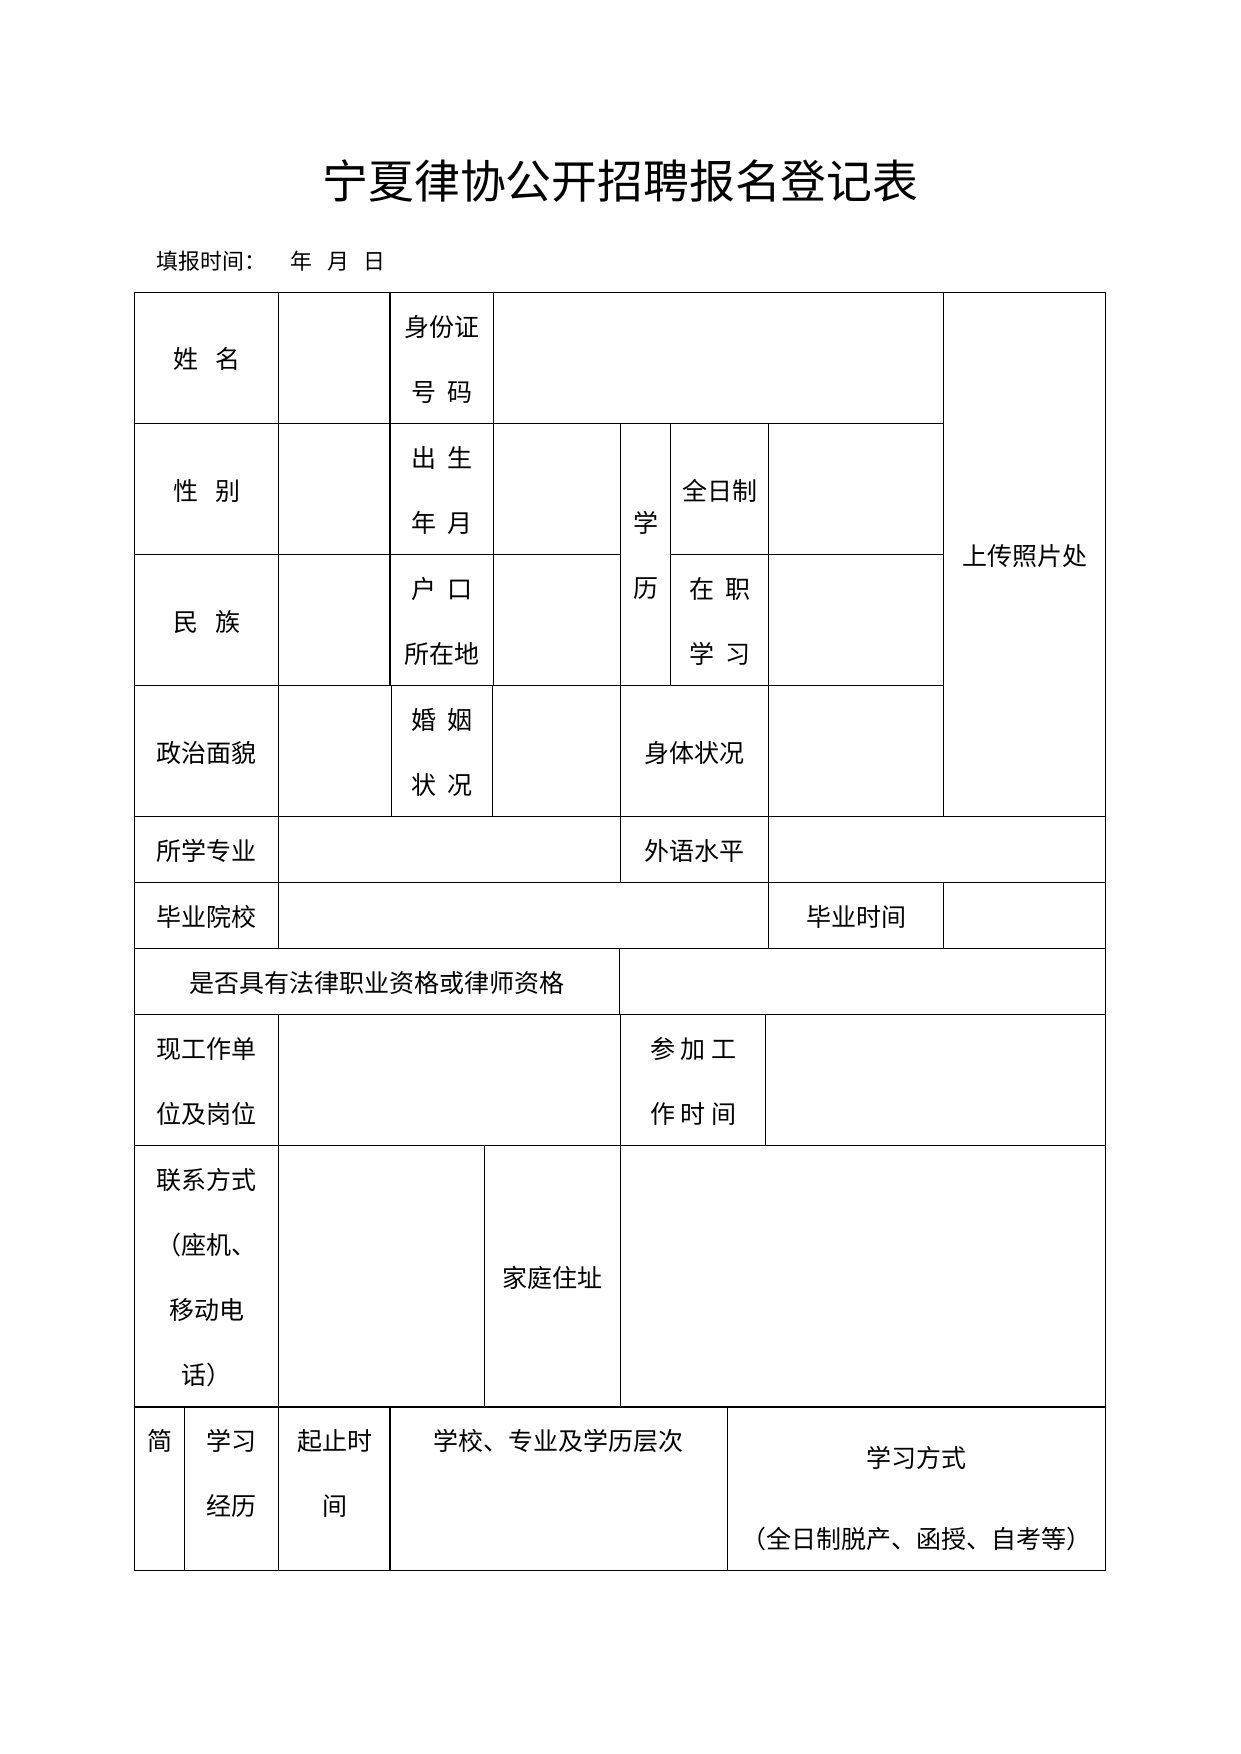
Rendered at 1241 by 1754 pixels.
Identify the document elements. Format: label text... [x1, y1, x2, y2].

table_cell [279, 555, 389, 685]
table_cell [769, 424, 943, 554]
table_cell [279, 686, 391, 816]
table_cell [279, 883, 768, 948]
table_cell 学习 经历（从高中填起） [185, 1408, 278, 1570]
table_cell 简 历 [135, 1408, 184, 1570]
table_cell 民 族 [135, 555, 278, 685]
table_cell 政治面貌 [135, 686, 278, 816]
table_header [279, 293, 389, 423]
table_cell [766, 1015, 1105, 1145]
table_cell 现工作单位及岗位 [135, 1015, 278, 1145]
table_cell 全日制 [671, 424, 768, 554]
table_cell 外语水平 [621, 817, 768, 882]
table_cell [769, 555, 943, 685]
table_cell 出 生 年 月 [391, 424, 493, 554]
table_header [494, 293, 943, 423]
table_cell 家庭住址 [485, 1146, 620, 1406]
table_cell 参 加 工 作 时 间 [621, 1015, 765, 1145]
table_cell 在 职 学 习 [671, 555, 768, 685]
table_cell [279, 1146, 484, 1406]
table_cell 所学专业 [135, 817, 278, 882]
table_cell [279, 424, 389, 554]
table_cell [279, 1015, 620, 1145]
table_cell 户 口 所在地 [391, 555, 493, 685]
table_cell 毕业院校 [135, 883, 278, 948]
text 宁夏律协公开招聘报名登记表 [148, 129, 1092, 227]
table_cell [769, 817, 1105, 882]
table_cell [769, 686, 943, 816]
table_cell 学习方式 （全日制脱产、函授、自考等） [728, 1408, 1105, 1570]
table_cell [621, 1146, 1105, 1406]
table_cell [279, 817, 620, 882]
table_cell 是否具有法律职业资格或律师资格 [135, 949, 619, 1014]
table_cell [493, 686, 620, 816]
table_cell [620, 949, 1105, 1014]
table_cell 学校、专业及学历层次 [391, 1408, 727, 1570]
table_header 身份证 号 码 [391, 293, 493, 423]
text 填报时间： 年 月 日 [148, 243, 1092, 276]
table_cell 联系方式 （座机、移动电话） [135, 1146, 278, 1406]
table_cell 毕业时间 [769, 883, 943, 948]
table_cell 身体状况 [621, 686, 768, 816]
table_cell [944, 883, 1105, 948]
table_header 上传照片处 [944, 293, 1105, 816]
table_cell 性 别 [135, 424, 278, 554]
table_cell 婚 姻 状 况 [392, 686, 492, 816]
table_header 姓 名 [135, 293, 278, 423]
table_cell 学历 [621, 424, 670, 685]
table_cell [494, 555, 620, 685]
table_cell [494, 424, 620, 554]
table_cell 起止时间 [279, 1408, 389, 1570]
